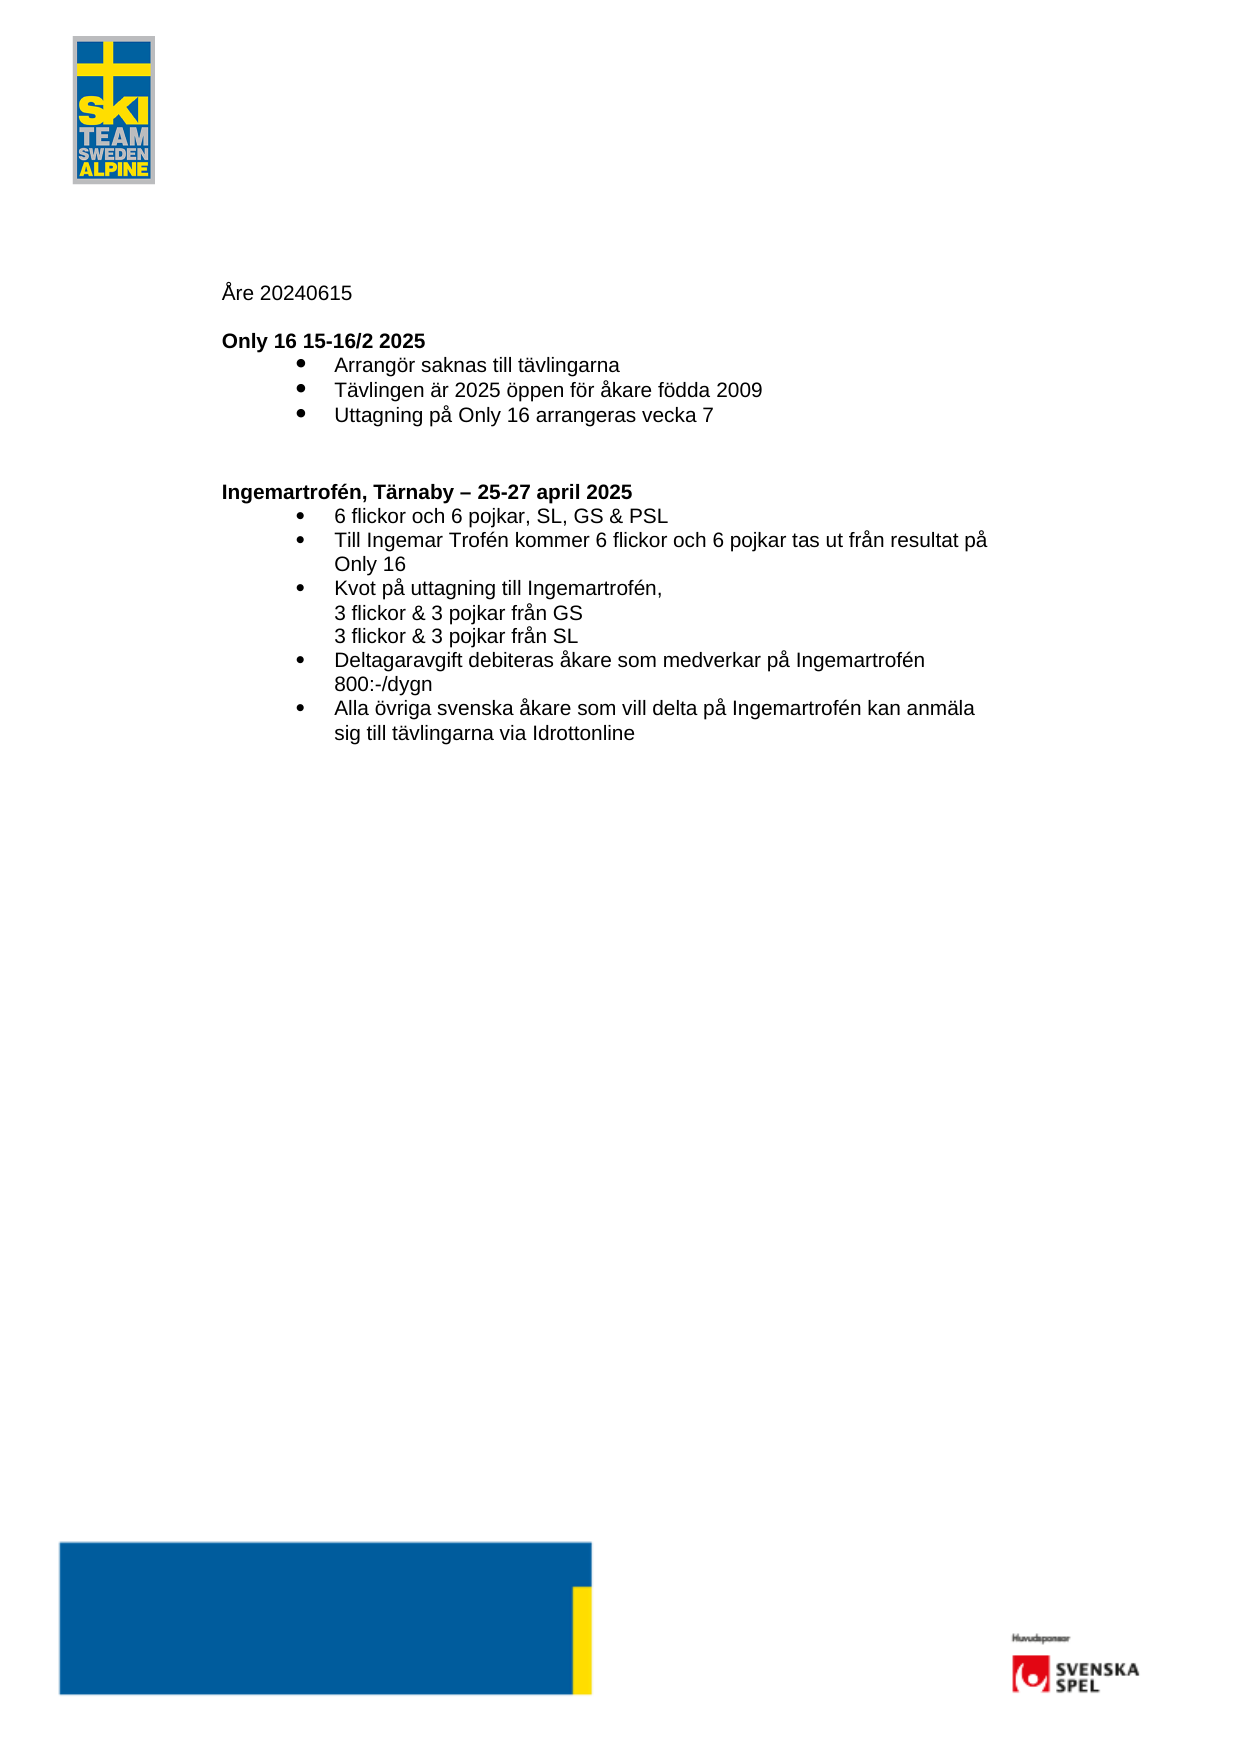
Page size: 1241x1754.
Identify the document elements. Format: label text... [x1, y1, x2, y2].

text Only 16 15-16/2 2025 [222, 328, 1004, 352]
list Deltagaravgift debiteras åkare som medverkar på Ingemartrofén 800:-/dygn [297, 648, 1004, 696]
picture [1, 1537, 1239, 1754]
list Arrangör saknas till tävlingarna [297, 352, 1004, 377]
list 6 flickor och 6 pojkar, SL, GS & PSL [297, 504, 1004, 528]
list Alla övriga svenska åkare som vill delta på Ingemartrofén kan anmäla sig till tävlingarna via Idrottonline [297, 696, 1004, 744]
text Åre 20240615 [222, 281, 1004, 304]
picture [0, 0, 1241, 191]
list Uttagning på Only 16 arrangeras vecka 7 [297, 402, 1004, 427]
list Till Ingemar Trofén kommer 6 flickor och 6 pojkar tas ut från resultat på Only 16 [297, 528, 1004, 576]
text Ingemartrofén, Tärnaby – 25-27 april 2025 [222, 480, 1004, 504]
list Kvot på uttagning till Ingemartrofén, 3 flickor & 3 pojkar från GS 3 flickor & 3 pojkar från SL [297, 576, 1004, 648]
list Tävlingen är 2025 öppen för åkare födda 2009 [297, 377, 1004, 402]
